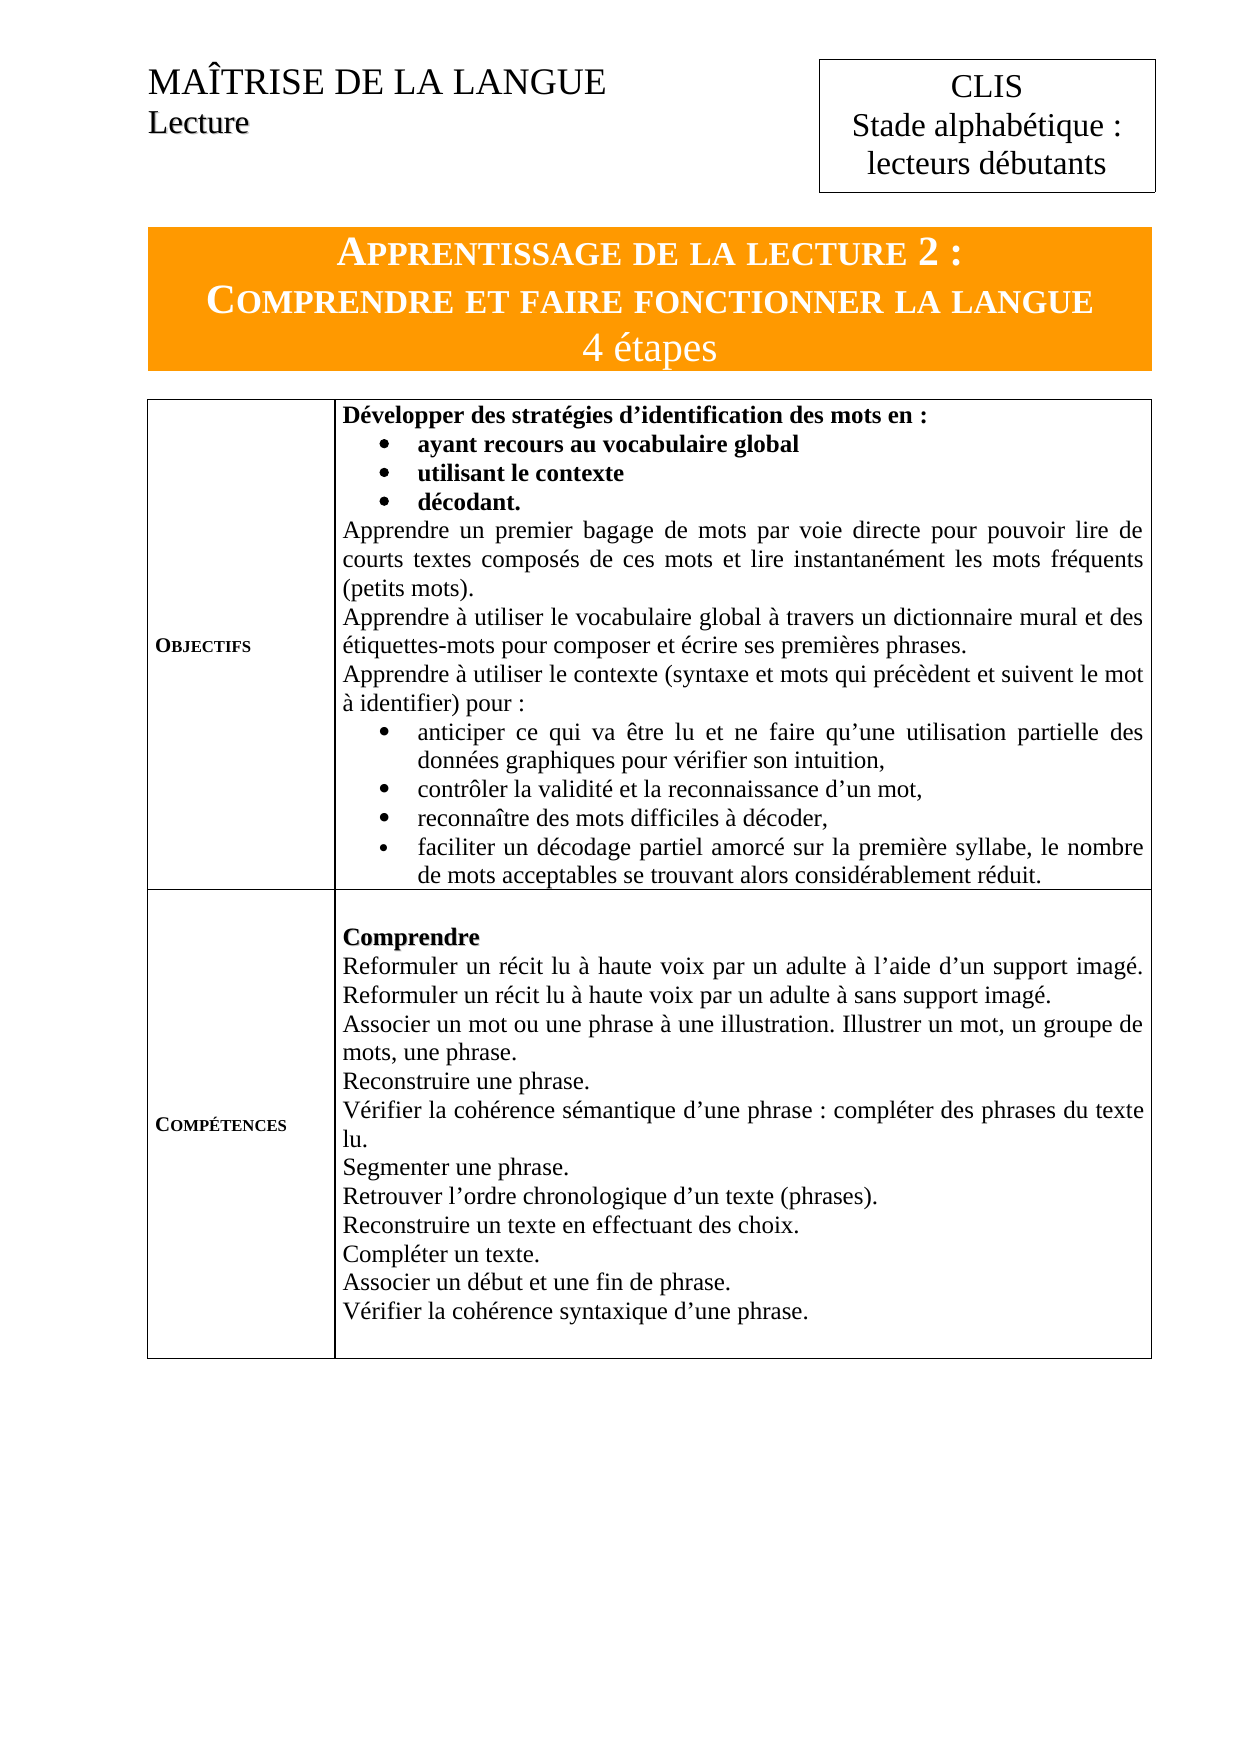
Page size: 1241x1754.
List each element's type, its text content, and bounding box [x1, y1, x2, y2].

subtitle Apprentissage de la lecture 2 : [148, 227, 1152, 275]
table_cell Compétences [148, 890, 334, 1357]
table_header Objectifs [148, 400, 334, 889]
table_header Développer des stratégies d’identification des mots en : ayant recours au vocabulaire global utilisant le contexte décodant. Apprendre un premier bagage de mots par voie directe pour pouvoir lire de courts textes composés de ces mots et lire instantanément les mots fréquents (petits mots). Apprendre à utiliser le vocabulaire global à travers un dictionnaire mural et des étiquettes-mots pour composer et écrire ses premières phrases. Apprendre à utiliser le contexte (syntaxe et mots qui précèdent et suivent le mot à identifier) pour : anticiper ce qui va être lu et ne faire qu’une utilisation partielle des données graphiques pour vérifier son intuition, contrôler la validité et la reconnaissance d’un mot, reconnaître des mots difficiles à décoder, faciliter un décodage partiel amorcé sur la première syllabe, le nombre de mots acceptables se trouvant alors considérablement réduit. [336, 400, 1151, 889]
subtitle Comprendre et faire fonctionner la langue [148, 275, 1152, 323]
text Lecture [148, 102, 819, 141]
subtitle Maîtrise de la langue [148, 59, 819, 102]
subtitle 4 étapes [148, 323, 1152, 371]
table_cell Comprendre Reformuler un récit lu à haute voix par un adulte à l’aide d’un support imagé. Reformuler un récit lu à haute voix par un adulte à sans support imagé. Associer un mot ou une phrase à une illustration. Illustrer un mot, un groupe de mots, une phrase. Reconstruire une phrase. Vérifier la cohérence sémantique d’une phrase : compléter des phrases du texte lu. Segmenter une phrase. Retrouver l’ordre chronologique d’un texte (phrases). Reconstruire un texte en effectuant des choix. Compléter un texte. Associer un début et une fin de phrase. Vérifier la cohérence syntaxique d’une phrase. [336, 890, 1151, 1357]
